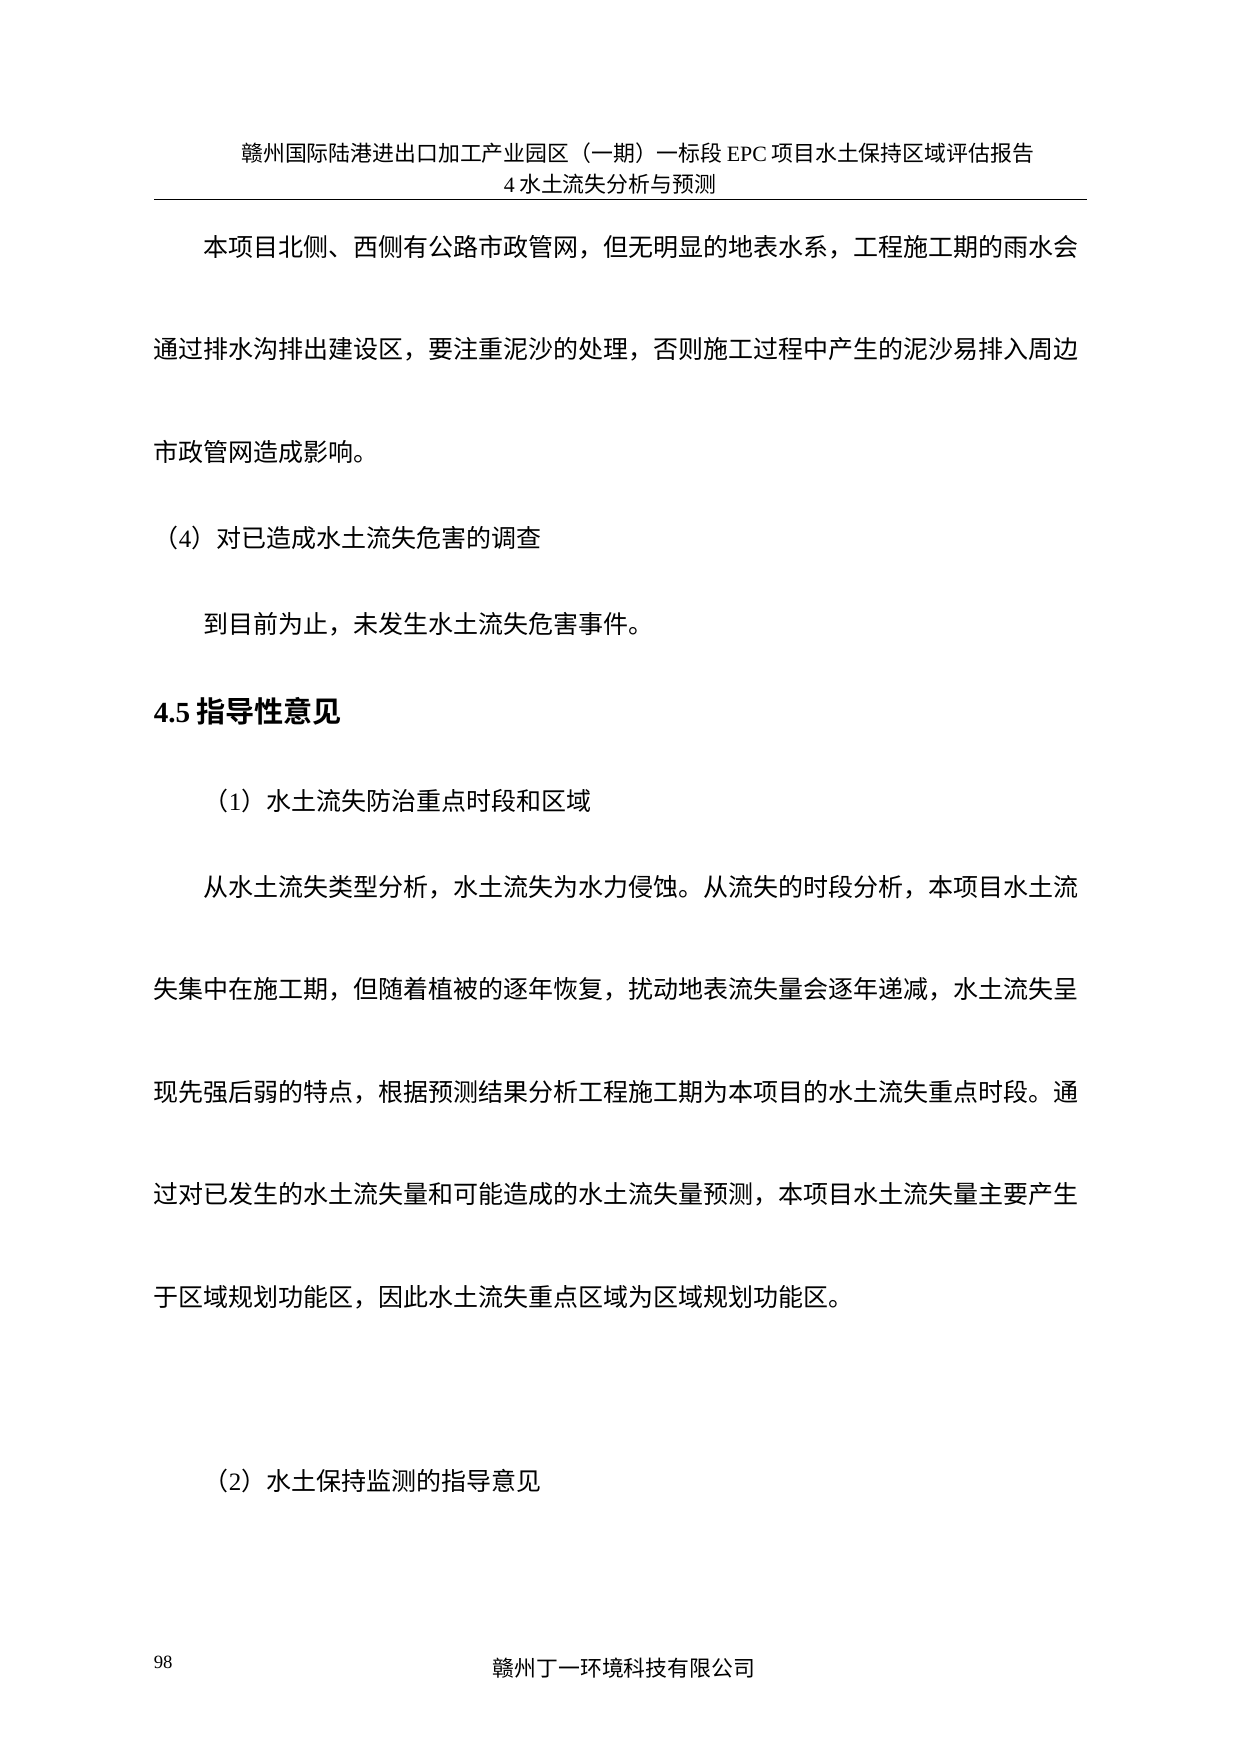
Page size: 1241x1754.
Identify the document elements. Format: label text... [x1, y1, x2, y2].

text 到目前为止，未发生水土流失危害事件。 [153, 589, 1087, 657]
text （1）水土流失防治重点时段和区域 [153, 765, 1087, 833]
text 从水土流失类型分析，水土流失为水力侵蚀。从流失的时段分析，本项目水土流失集中在施工期，但随着植被的逐年恢复，扰动地表流失量会逐年递减，水土流失呈现先强后弱的特点，根据预测结果分析工程施工期为本项目的水土流失重点时段。通过对已发生的水土流失量和可能造成的水土流失量预测，本项目水土流失量主要产生于区域规划功能区，因此水土流失重点区域为区域规划功能区。 [153, 851, 1087, 1330]
text 4.5指导性意见 [153, 675, 1087, 744]
text （4）对已造成水土流失危害的调查 [153, 502, 1087, 571]
text 本项目北侧、西侧有公路市政管网，但无明显的地表水系，工程施工期的雨水会通过排水沟排出建设区，要注重泥沙的处理，否则施工过程中产生的泥沙易排入周边市政管网造成影响。 [153, 211, 1087, 484]
text （2）水土保持监测的指导意见 [153, 1445, 1087, 1513]
